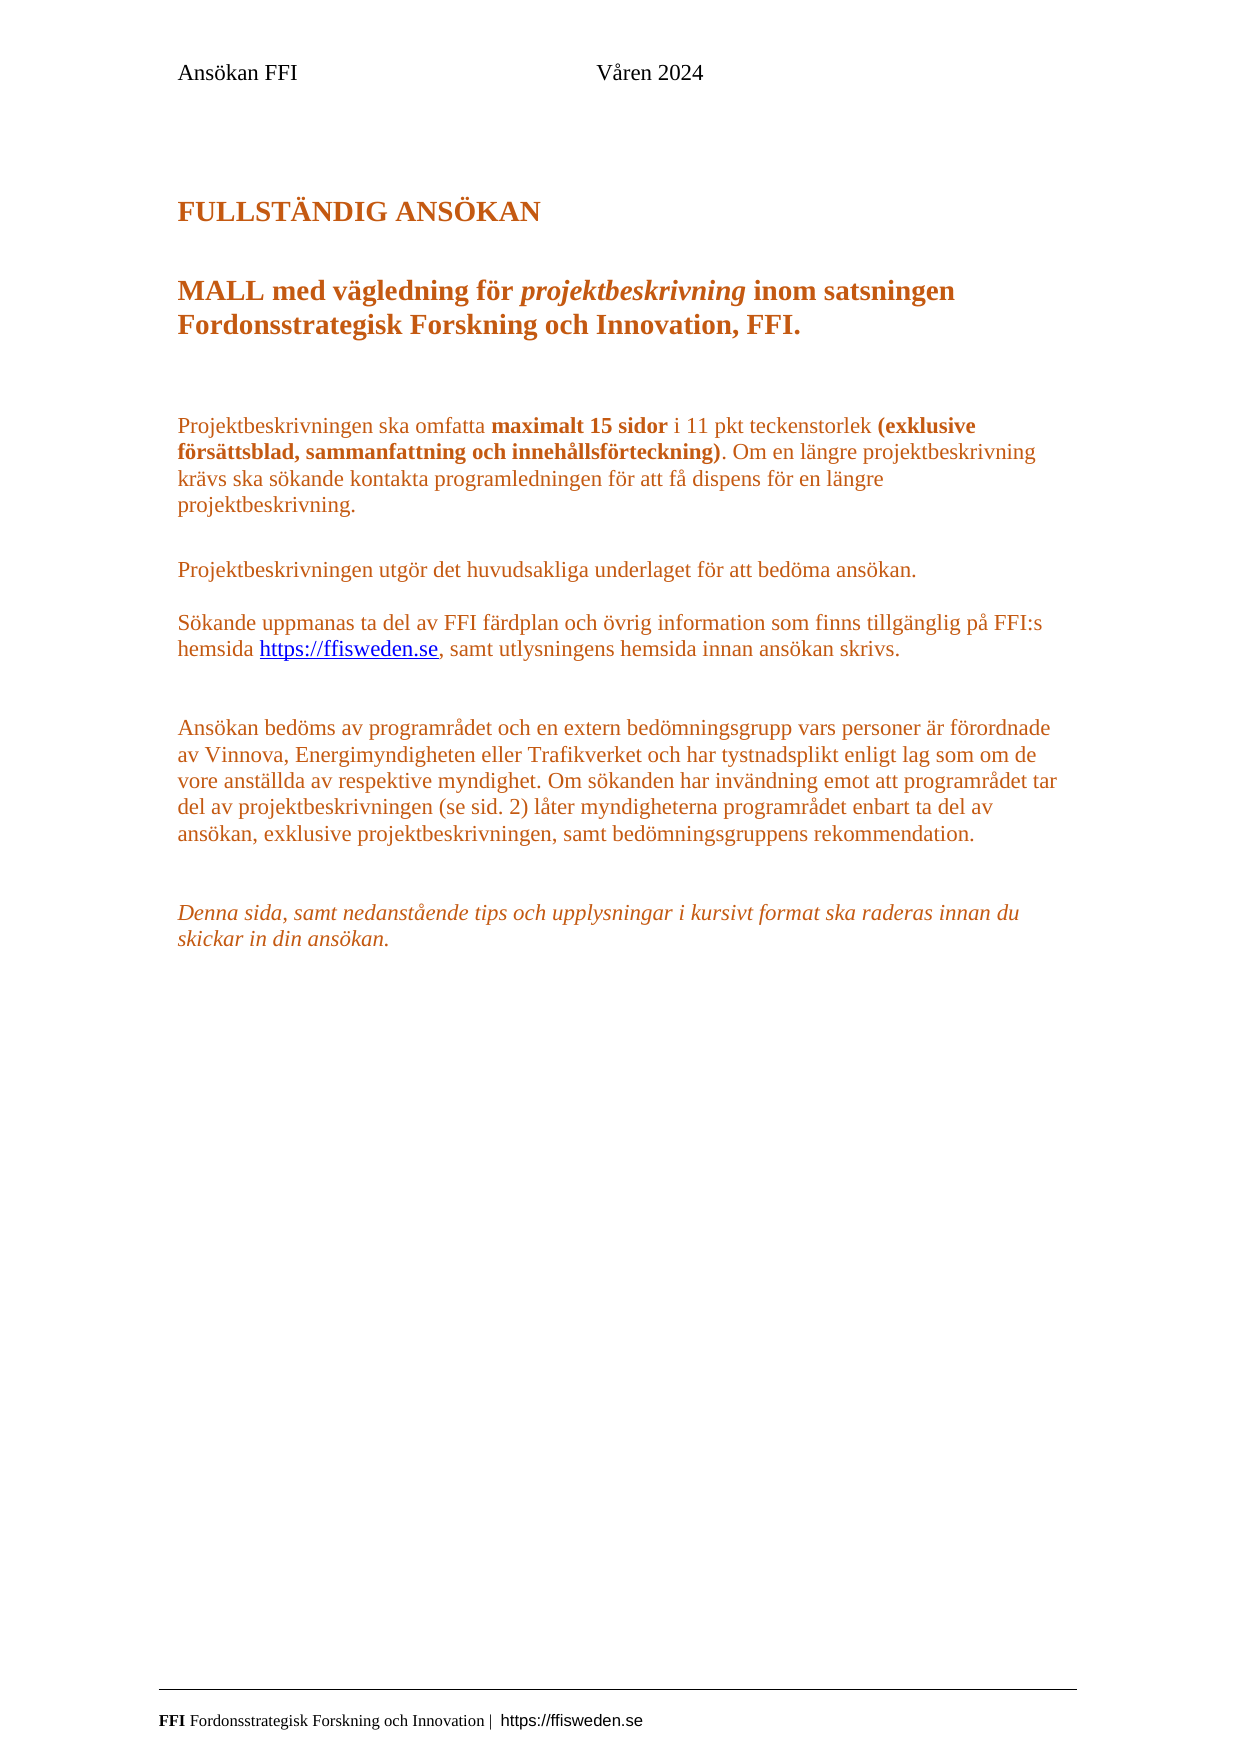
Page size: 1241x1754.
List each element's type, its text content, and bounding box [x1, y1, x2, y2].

text Sökande uppmanas ta del av FFI färdplan och övrig information som finns tillgänglig på FFI:s hemsida https://ffisweden.se, samt utlysningens hemsida innan ansökan skrivs. [177, 609, 1063, 662]
text FULLSTÄNDIG ANSÖKAN [177, 194, 1063, 227]
text Projektbeskrivningen utgör det huvudsakliga underlaget för att bedöma ansökan. [177, 556, 1063, 582]
text Projektbeskrivningen ska omfatta maximalt 15 sidor i 11 pkt teckenstorlek (exklusive försättsblad, sammanfattning och innehållsförteckning). Om en längre projektbeskrivning krävs ska sökande kontakta programledningen för att få dispens för en längre projektbeskrivning. [177, 412, 1063, 517]
text MALL med vägledning för projektbeskrivning inom satsningen Fordonsstrategisk Forskning och Innovation, FFI. [177, 273, 1063, 340]
text Ansökan bedöms av programrådet och en extern bedömningsgrupp vars personer är förordnade av Vinnova, Energimyndigheten eller Trafikverket och har tystnadsplikt enligt lag som om de vore anställda av respektive myndighet. Om sökanden har invändning emot att programrådet tar del av projektbeskrivningen (se sid. 2) låter myndigheterna programrådet enbart ta del av ansökan, exklusive projektbeskrivningen, samt bedömningsgruppens rekommendation. [177, 714, 1063, 846]
text Denna sida, samt nedanstående tips och upplysningar i kursivt format ska raderas innan du skickar in din ansökan. [177, 899, 1063, 951]
